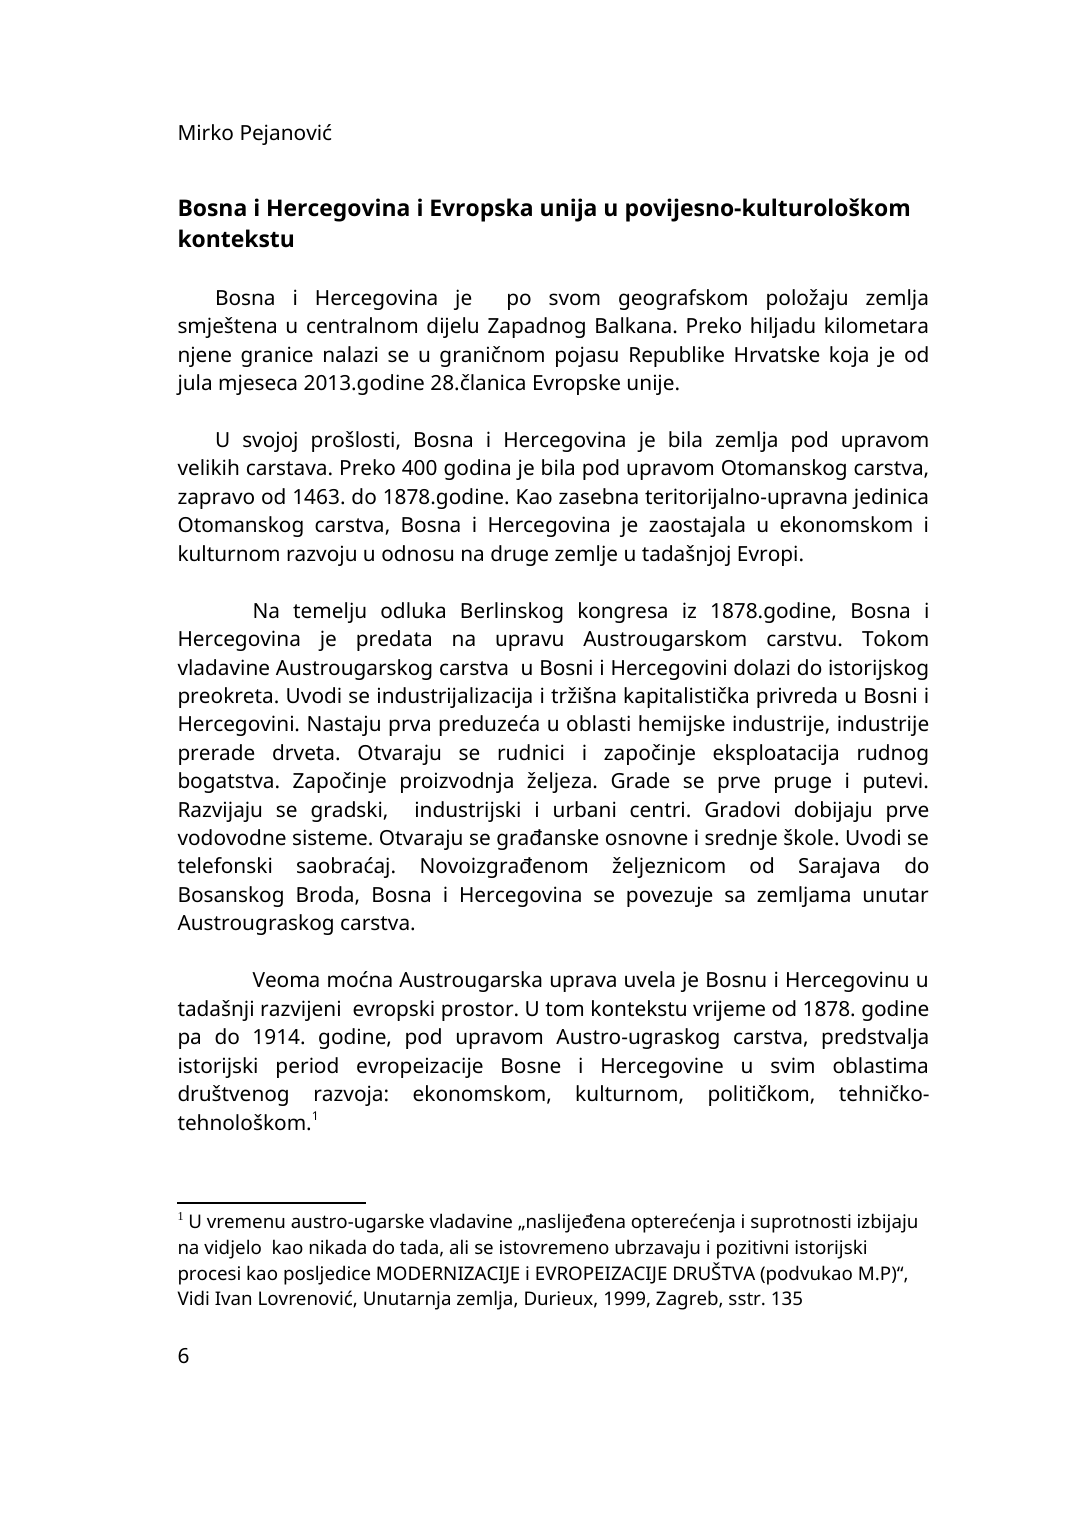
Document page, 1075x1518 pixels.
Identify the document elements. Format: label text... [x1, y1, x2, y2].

text U svojoj prošlosti, Bosna i Hercegovina je bila zemlja pod upravom velikih carstava. Preko 400 godina je bila pod upravom Otomanskog carstva, zapravo od 1463. do 1878.godine. Kao zasebna teritorijalno-upravna jedinica Otomanskog carstva, Bosna i Hercegovina je zaostajala u ekonomskom i kulturnom razvoju u odnosu na druge zemlje u tadašnjoj Evropi. [177, 425, 930, 567]
text Bosna i Hercegovina je po svom geografskom položaju zemlja smještena u centralnom dijelu Zapadnog Balkana. Preko hiljadu kilometara njene granice nalazi se u graničnom pojasu Republike Hrvatske koja je od jula mjeseca 2013.godine 28.članica Evropske unije. [177, 283, 930, 397]
text Na temelju odluka Berlinskog kongresa iz 1878.godine, Bosna i Hercegovina je predata na upravu Austrougarskom carstvu. Tokom vladavine Austrougarskog carstva u Bosni i Hercegovini dolazi do istorijskog preokreta. Uvodi se industrijalizacija i tržišna kapitalistička privreda u Bosni i Hercegovini. Nastaju prva preduzeća u oblasti hemijske industrije, industrije prerade drveta. Otvaraju se rudnici i započinje eksploatacija rudnog bogatstva. Započinje proizvodnja željeza. Grade se prve pruge i putevi. Razvijaju se gradski, industrijski i urbani centri. Gradovi dobijaju prve vodovodne sisteme. Otvaraju se građanske osnovne i srednje škole. Uvodi se telefonski saobraćaj. Novoizgrađenom željeznicom od Sarajava do Bosanskog Broda, Bosna i Hercegovina se povezuje sa zemljama unutar Austrougraskog carstva. [177, 596, 930, 937]
text Bosna i Hercegovina i Evropska unija u povijesno-kulturološkom kontekstu [177, 192, 930, 254]
text Veoma moćna Austrougarska uprava uvela je Bosnu i Hercegovinu u tadašnji razvijeni evropski prostor. U tom kontekstu vrijeme od 1878. godine pa do 1914. godine, pod upravom Austro-ugraskog carstva, predstvalja istorijski period evropeizacije Bosne i Hercegovine u svim oblastima društvenog razvoja: ekonomskom, kulturnom, političkom, tehničko-tehnološkom. [177, 965, 930, 1136]
